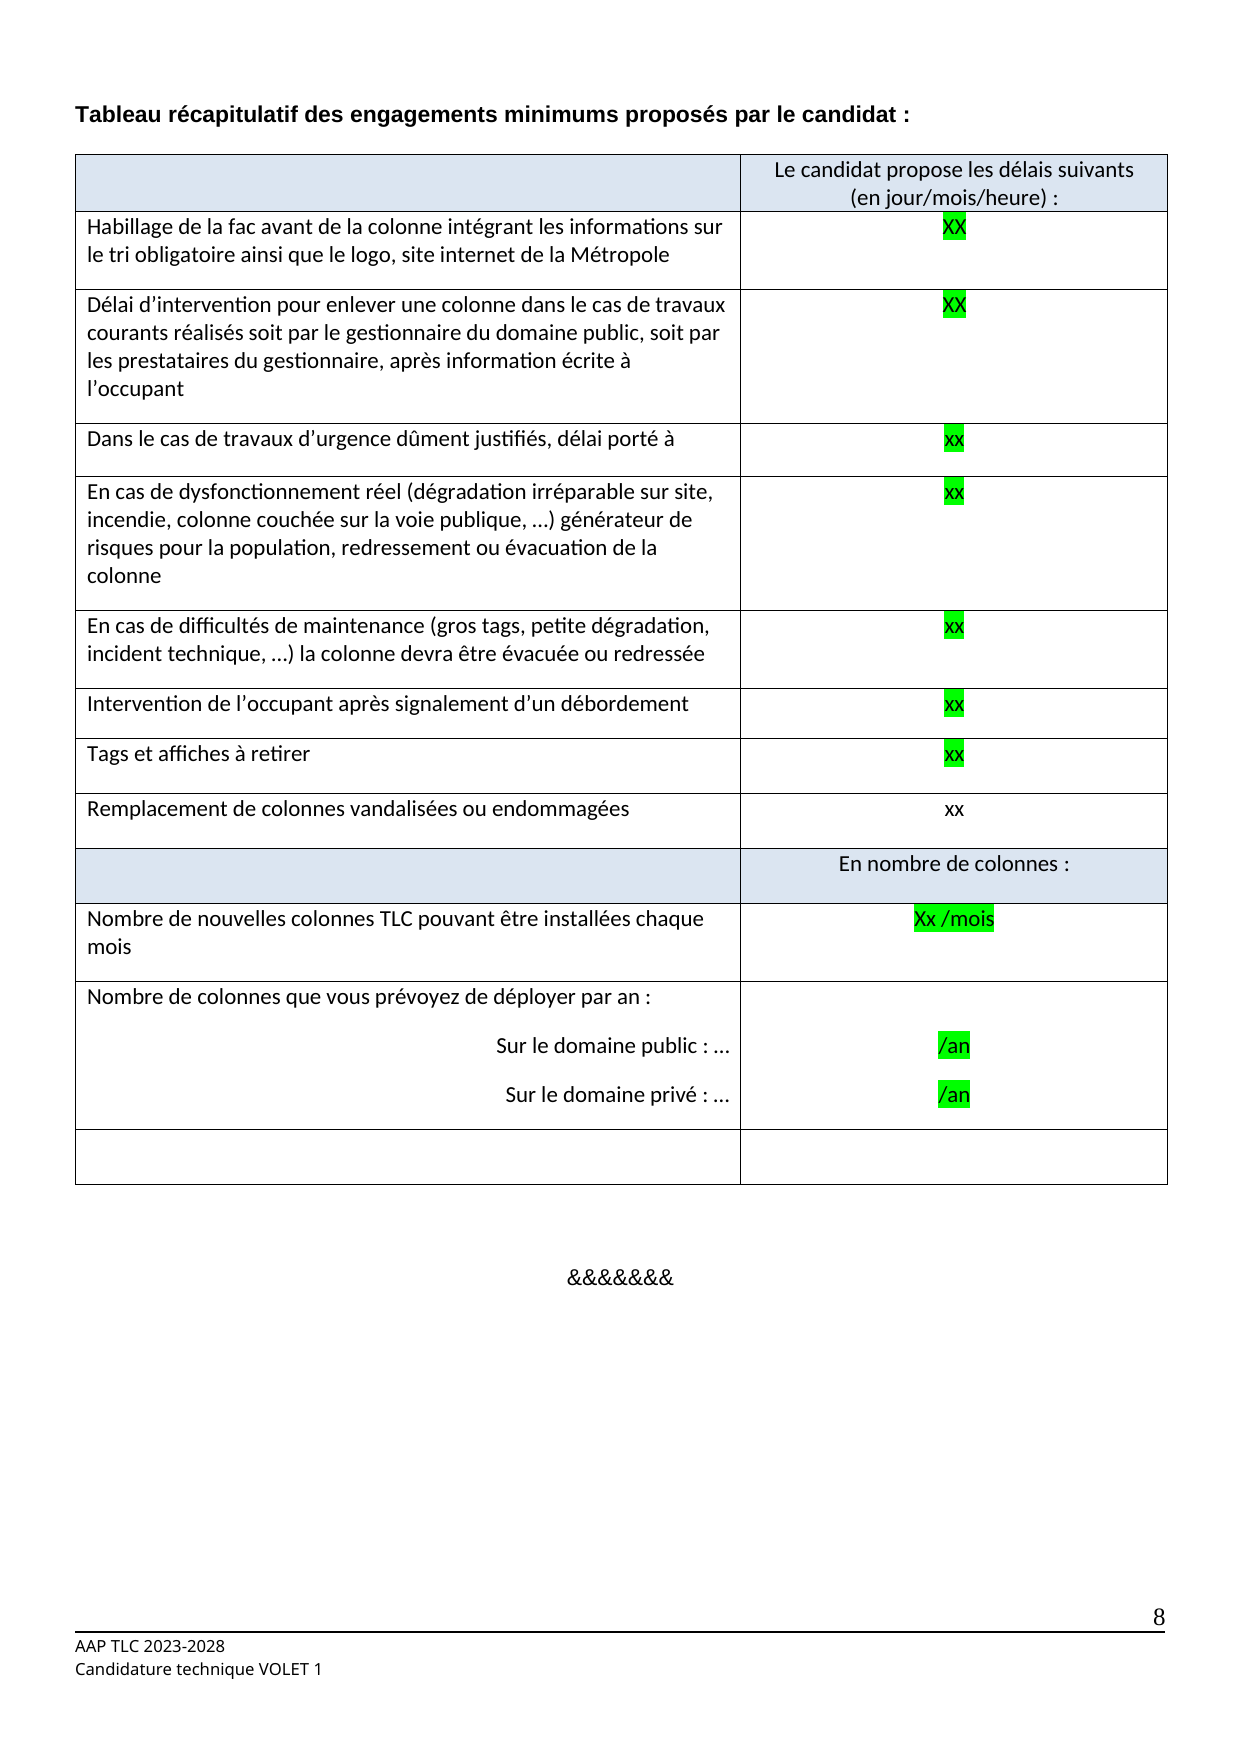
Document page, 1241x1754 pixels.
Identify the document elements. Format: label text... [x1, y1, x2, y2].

table_cell Remplacement de colonnes vandalisées ou endommagées [76, 794, 740, 848]
table_cell [76, 1130, 740, 1184]
table_cell Tags et affiches à retirer [76, 739, 740, 793]
table_cell XX [741, 212, 1167, 289]
table_cell xx [741, 794, 1167, 848]
table_cell xx [741, 689, 1167, 738]
table_cell En nombre de colonnes : [741, 849, 1167, 903]
table_cell Intervention de l’occupant après signalement d’un débordement [76, 689, 740, 738]
table_cell XX [741, 290, 1167, 423]
table_cell En cas de difficultés de maintenance (gros tags, petite dégradation, incident technique, …) la colonne devra être évacuée ou redressée [76, 611, 740, 688]
table_cell xx [741, 424, 1167, 476]
table_cell Délai d’intervention pour enlever une colonne dans le cas de travaux courants réalisés soit par le gestionnaire du domaine public, soit par les prestataires du gestionnaire, après information écrite à l’occupant [76, 290, 740, 423]
table_cell xx [741, 611, 1167, 688]
table_cell xx [741, 477, 1167, 610]
table_cell Nombre de nouvelles colonnes TLC pouvant être installées chaque mois [76, 904, 740, 981]
table_cell Xx /mois [741, 904, 1167, 981]
table_cell [741, 1130, 1167, 1184]
table_cell En cas de dysfonctionnement réel (dégradation irréparable sur site, incendie, colonne couchée sur la voie publique, …) générateur de risques pour la population, redressement ou évacuation de la colonne [76, 477, 740, 610]
table_cell /an /an [741, 982, 1167, 1129]
text Tableau récapitulatif des engagements minimums proposés par le candidat : [75, 101, 1165, 128]
table_cell Dans le cas de travaux d’urgence dûment justifiés, délai porté à [76, 424, 740, 476]
table_cell xx [741, 739, 1167, 793]
table_header Le candidat propose les délais suivants (en jour/mois/heure) : [741, 155, 1167, 211]
text &&&&&&& [75, 1264, 1165, 1291]
table_cell Habillage de la fac avant de la colonne intégrant les informations sur le tri obligatoire ainsi que le logo, site internet de la Métropole [76, 212, 740, 289]
table_cell Nombre de colonnes que vous prévoyez de déployer par an : Sur le domaine public : … Sur le domaine privé : … [76, 982, 740, 1129]
table_header [76, 155, 740, 211]
table_cell [76, 849, 740, 903]
